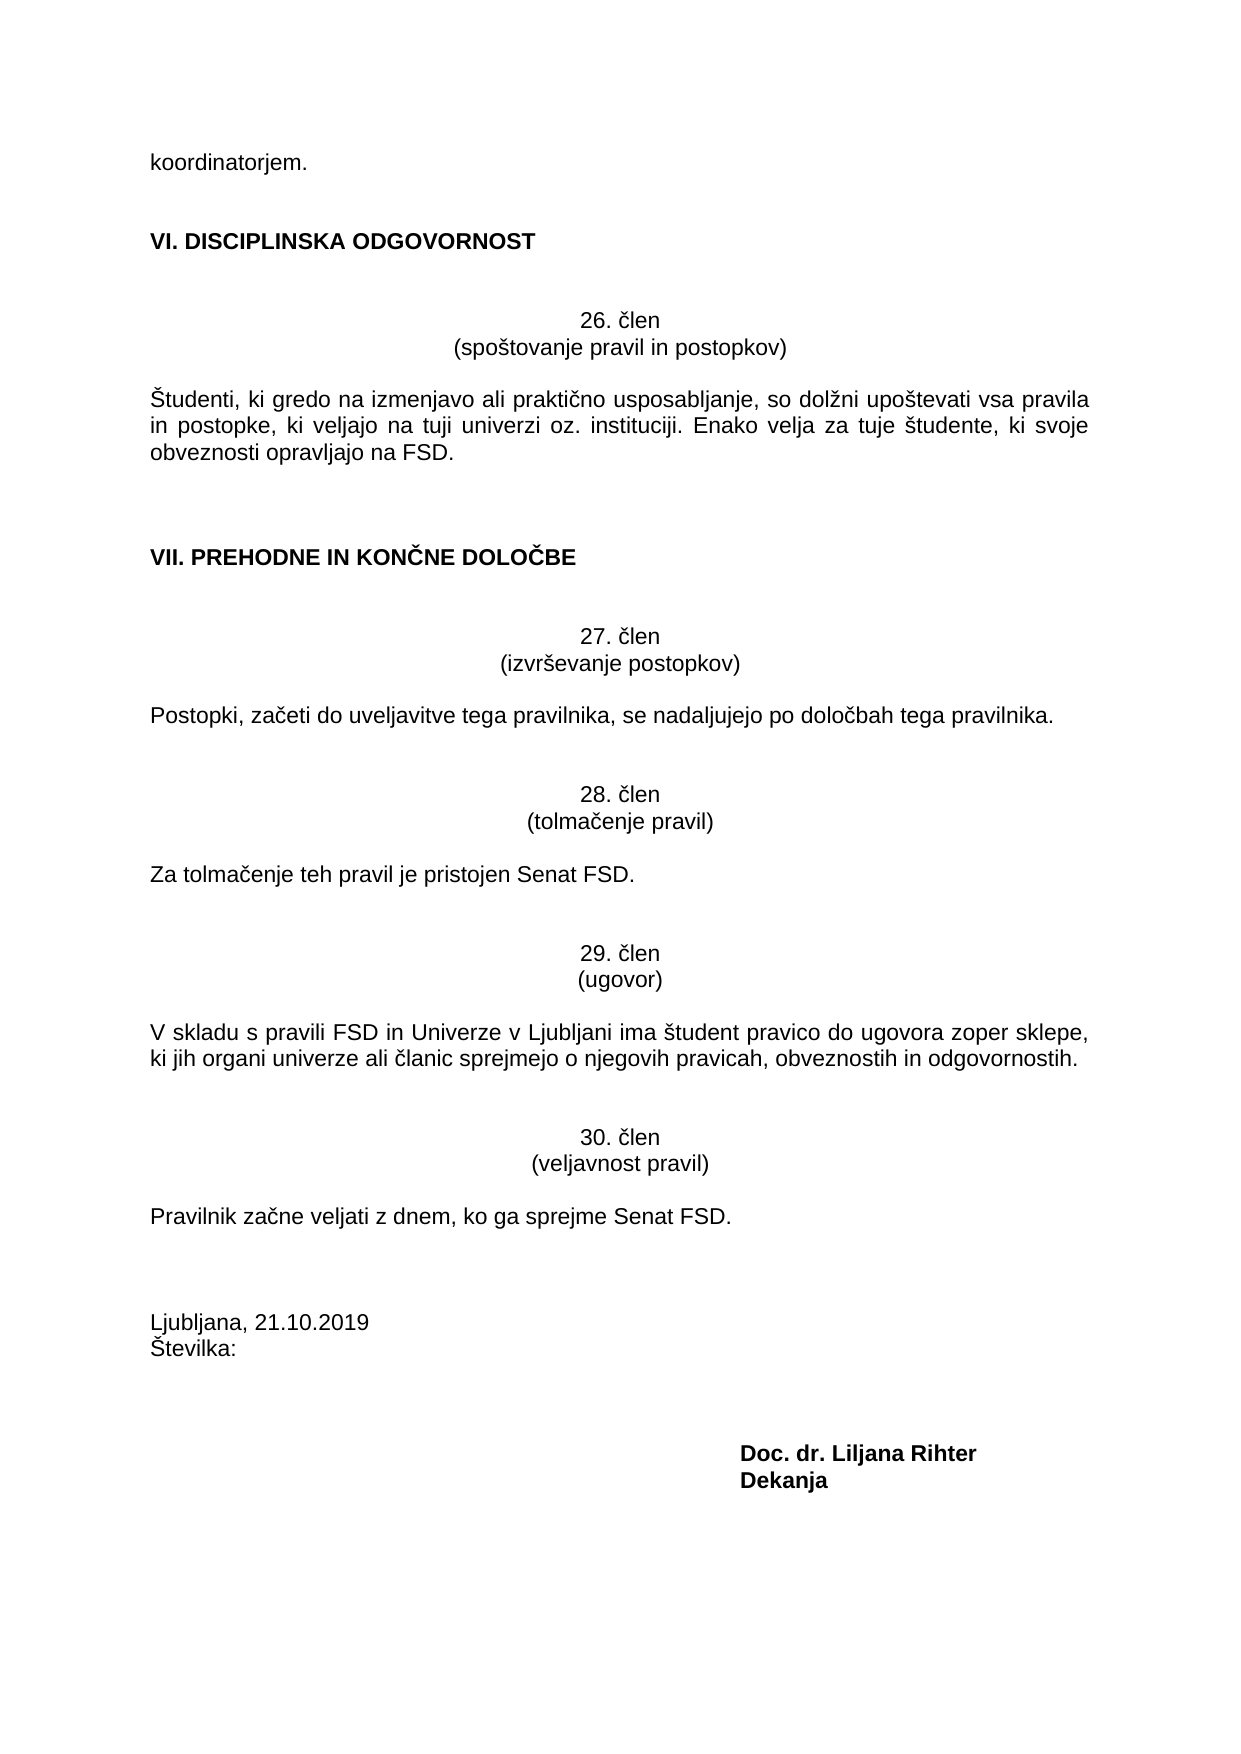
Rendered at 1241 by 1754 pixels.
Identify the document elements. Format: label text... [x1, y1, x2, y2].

text Doc. dr. Liljana Rihter [704, 1440, 1090, 1467]
text VII. PREHODNE IN KONČNE DOLOČBE [150, 544, 1090, 571]
text Pravilnik začne veljati z dnem, ko ga sprejme Senat FSD. [150, 1203, 1090, 1229]
text V skladu s pravili FSD in Univerze v Ljubljani ima študent pravico do ugovora zoper sklepe, ki jih organi univerze ali članic sprejmejo o njegovih pravicah, obveznostih in odgovornostih. [150, 1019, 1090, 1071]
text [150, 149, 1090, 175]
text Za tolmačenje teh pravil je pristojen Senat FSD. [150, 861, 1090, 887]
text (izvrševanje postopkov) [150, 650, 1090, 676]
text 26. člen [150, 307, 1090, 333]
text Številka: [150, 1335, 1090, 1361]
text (tolmačenje pravil) [150, 808, 1090, 834]
text VI. DISCIPLINSKA ODGOVORNOST [150, 228, 1090, 254]
text 27. člen [150, 623, 1090, 650]
text Študenti, ki gredo na izmenjavo ali praktično usposabljanje, so dolžni upoštevati vsa pravila in postopke, ki veljajo na tuji univerzi oz. instituciji. Enako velja za tuje študente, ki svoje obveznosti opravljajo na FSD. [150, 386, 1090, 465]
text Ljubljana, 21.10.2019 [150, 1308, 1090, 1335]
text Dekanja [704, 1467, 1090, 1493]
text (spoštovanje pravil in postopkov) [150, 333, 1090, 360]
text 30. člen [150, 1124, 1090, 1150]
text Postopki, začeti do uveljavitve tega pravilnika, se nadaljujejo po določbah tega pravilnika. [150, 702, 1090, 729]
text (ugovor) [150, 966, 1090, 992]
text 29. člen [150, 939, 1090, 966]
text 28. člen [150, 781, 1090, 808]
text (veljavnost pravil) [150, 1150, 1090, 1177]
